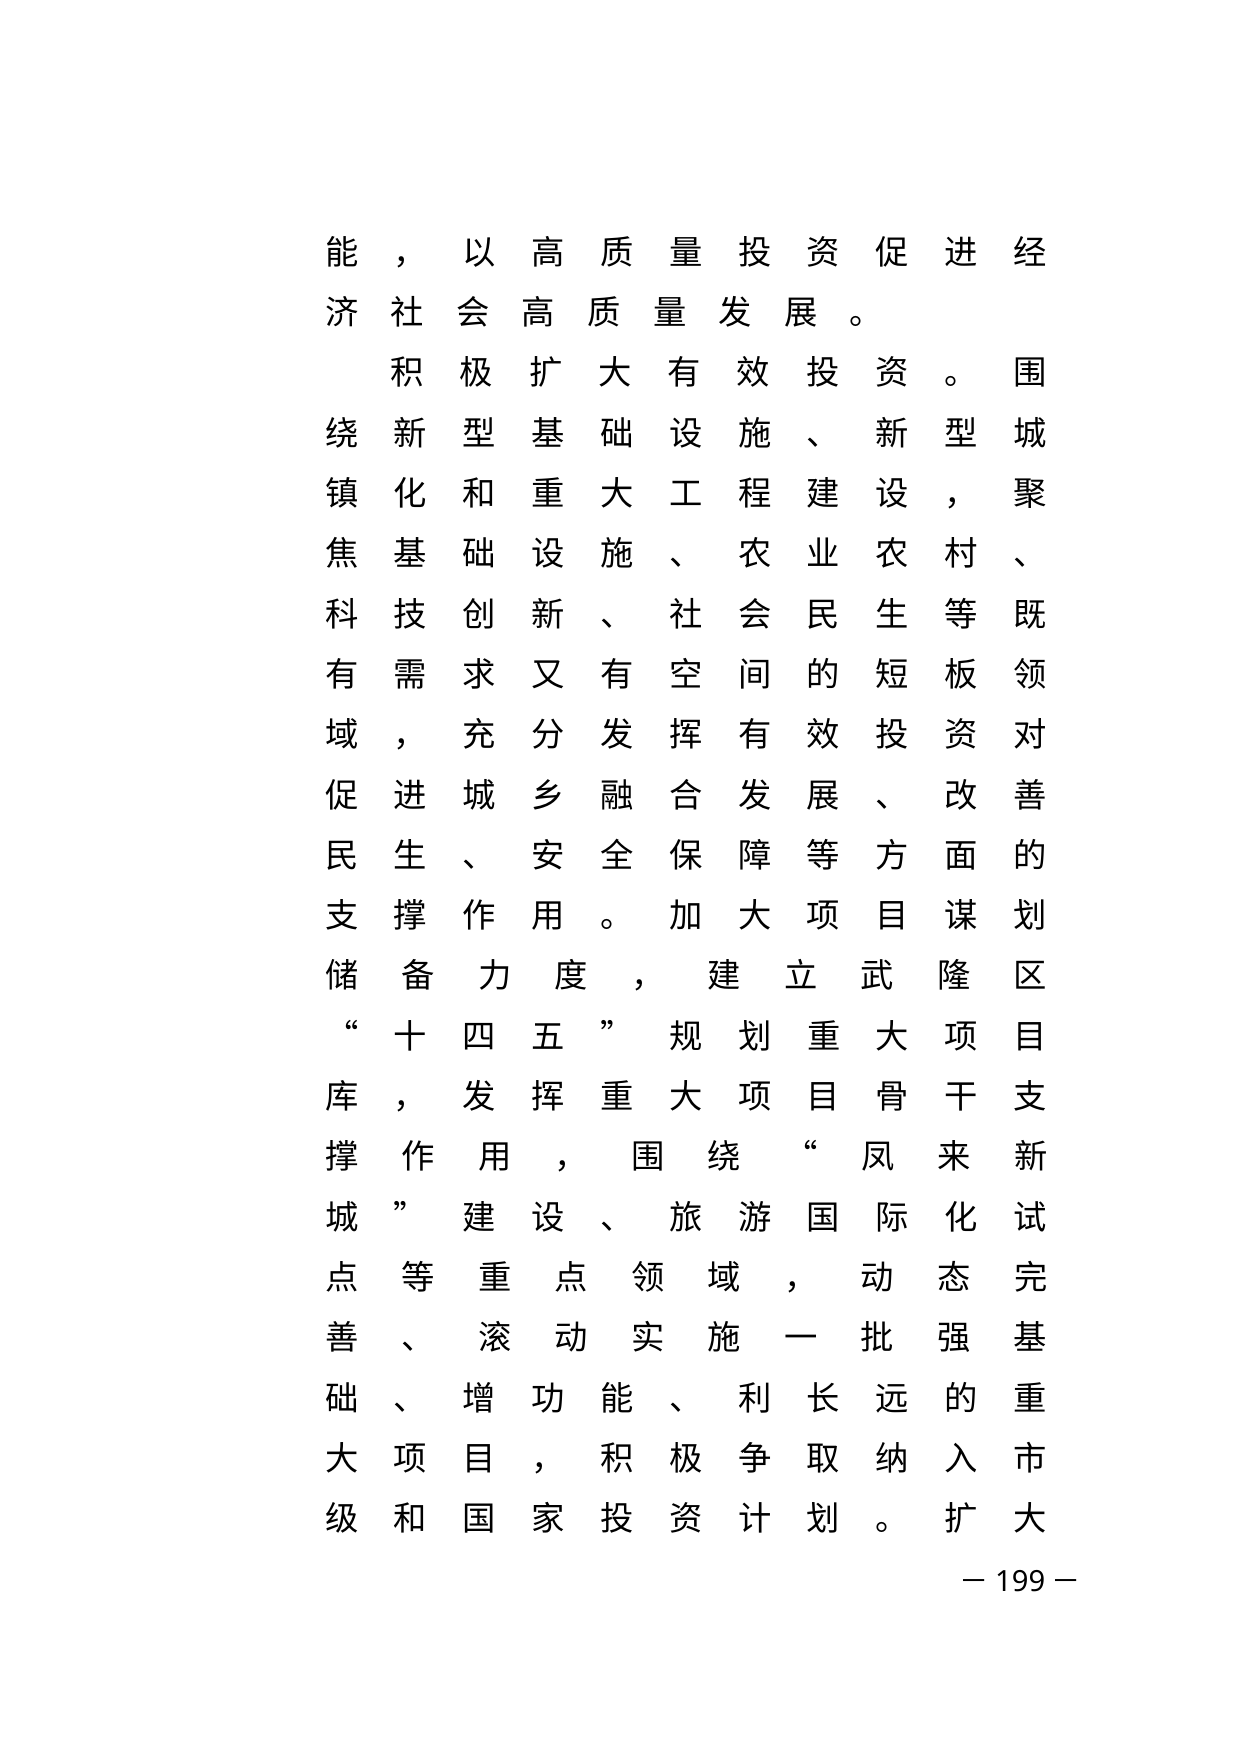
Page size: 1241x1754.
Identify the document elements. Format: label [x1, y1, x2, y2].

text [294, 219, 1079, 340]
text [294, 340, 1079, 1546]
